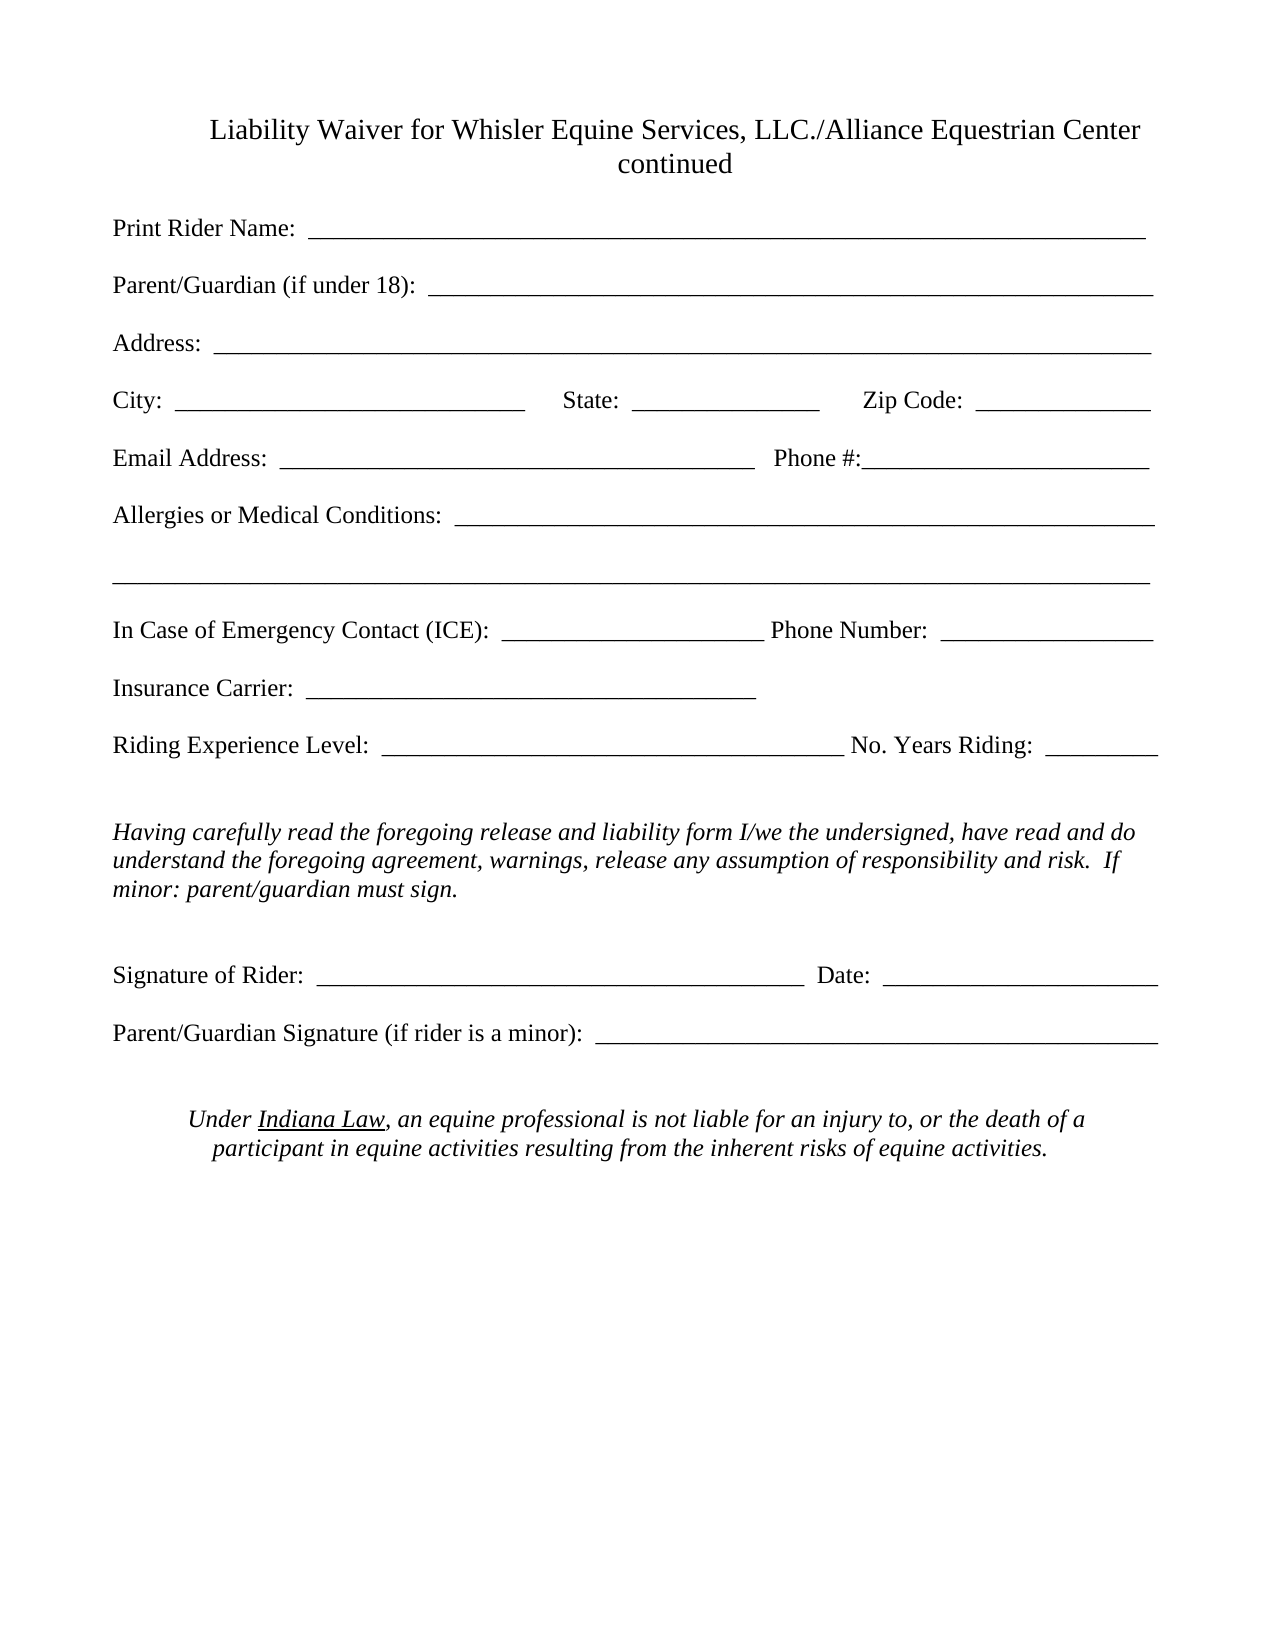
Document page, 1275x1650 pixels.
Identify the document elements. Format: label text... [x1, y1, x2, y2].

text Email Address: ______________________________________ Phone #:_______________________ [112, 443, 1162, 472]
text Liability Waiver for Whisler Equine Services, LLC./Alliance Equestrian Center continued [187, 112, 1162, 179]
text Parent/Guardian Signature (if rider is a minor): _____________________________________________ [112, 1018, 1162, 1047]
text Print Rider Name: ___________________________________________________________________ [112, 213, 1162, 242]
text In Case of Emergency Contact (ICE): _____________________ Phone Number: _________________ [112, 616, 1162, 644]
text Parent/Guardian (if under 18): __________________________________________________________ [112, 271, 1162, 299]
text participant in equine activities resulting from the inherent risks of equine activities. [187, 1133, 1162, 1162]
text Riding Experience Level: _____________________________________ No. Years Riding: _________ [112, 731, 1162, 759]
text Address: ___________________________________________________________________________ [112, 328, 1162, 357]
text Under Indiana Law, an equine professional is not liable for an injury to, or the death of a [187, 1104, 1162, 1133]
text City: ____________________________ State: _______________ Zip Code: ______________ [112, 386, 1162, 414]
text Having carefully read the foregoing release and liability form I/we the undersigned, have read and do understand the foregoing agreement, warnings, release any assumption of responsibility and risk. If minor: parent/guardian must sign. [112, 817, 1162, 903]
text Signature of Rider: _______________________________________ Date: ______________________ [112, 961, 1162, 989]
text Allergies or Medical Conditions: ________________________________________________________ [112, 501, 1162, 529]
text ___________________________________________________________________________________ [112, 558, 1162, 587]
text Insurance Carrier: ____________________________________ [112, 673, 1162, 702]
